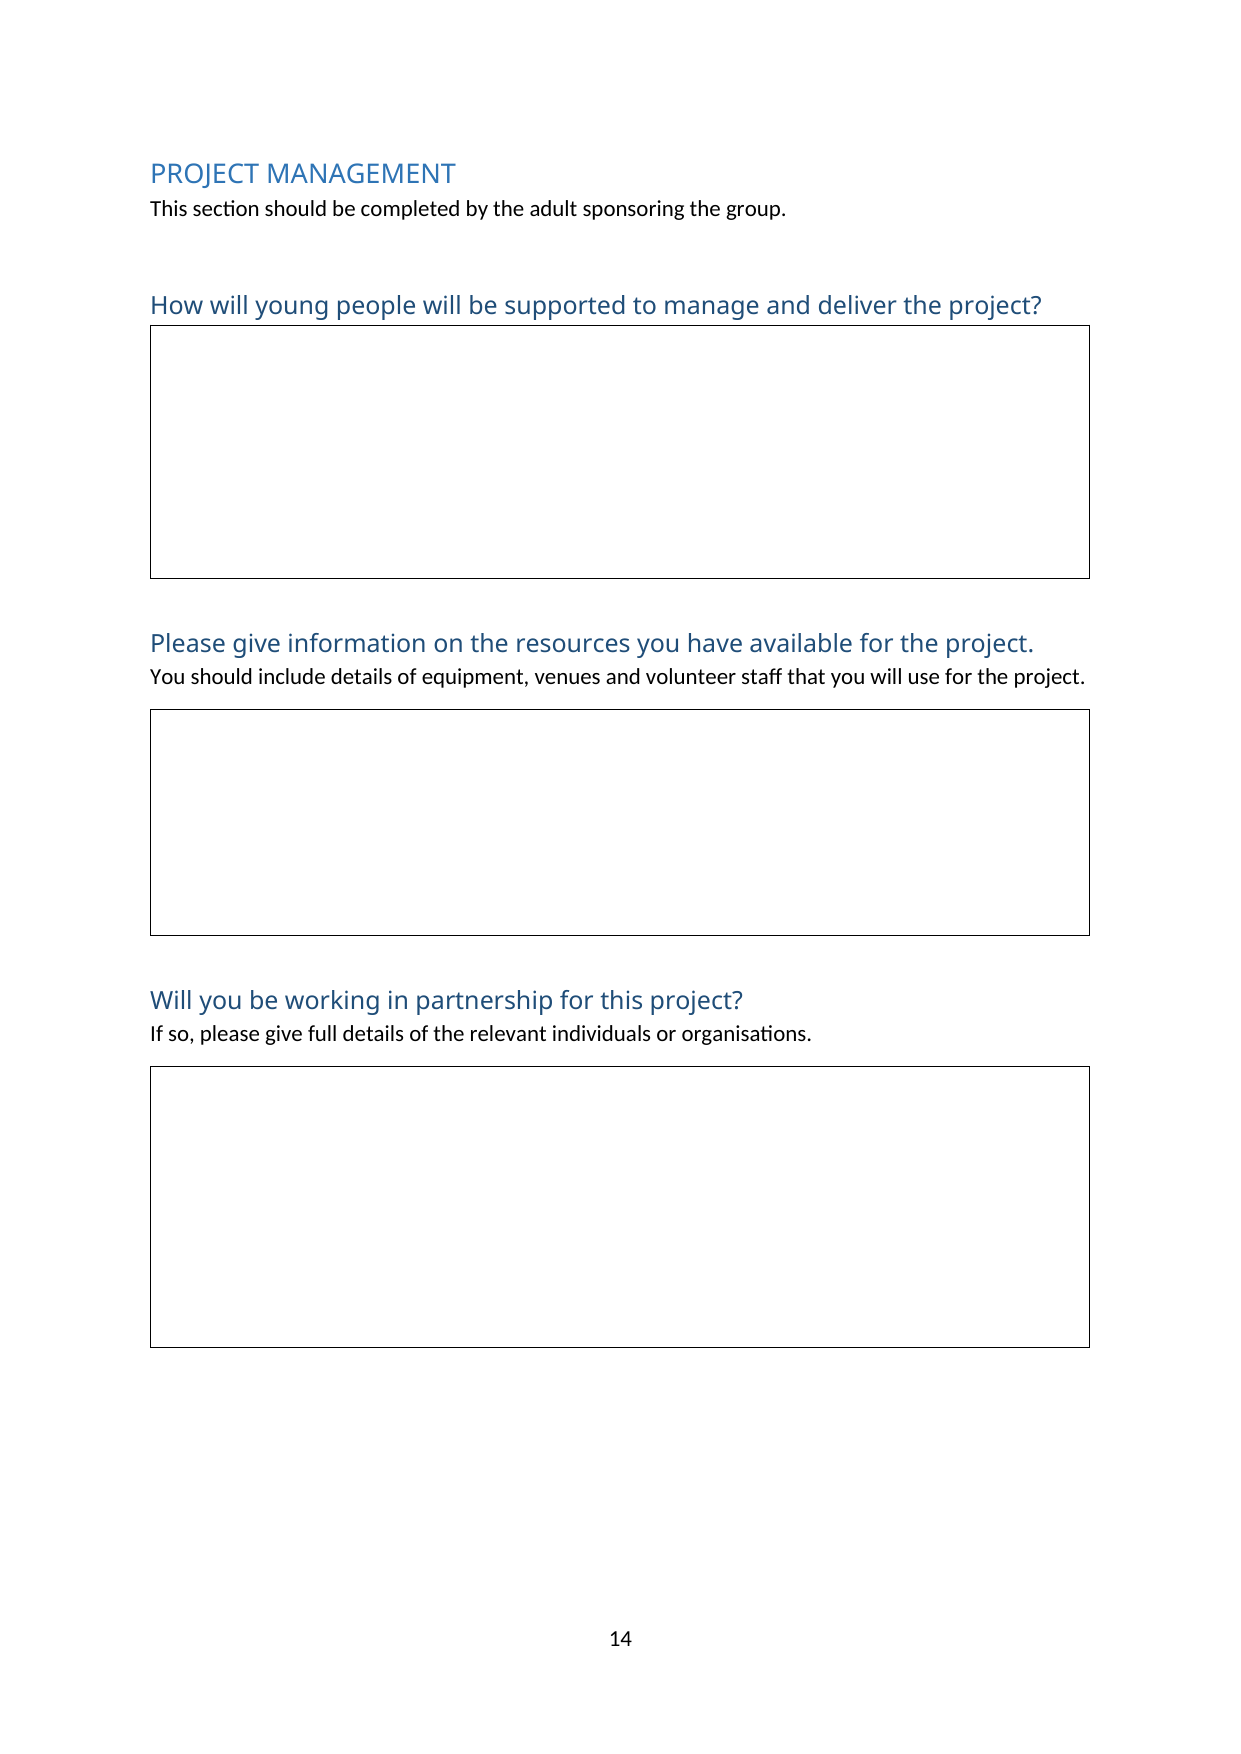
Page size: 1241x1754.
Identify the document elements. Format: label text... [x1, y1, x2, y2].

text This section should be completed by the adult sponsoring the group. [150, 194, 1090, 222]
text You should include details of equipment, venues and volunteer staff that you will use for the project. [150, 662, 1090, 690]
subtitle PROJECT MANAGEMENT [150, 154, 1090, 191]
table_header [151, 326, 1089, 578]
subtitle How will young people will be supported to manage and deliver the project? [150, 288, 1090, 322]
subtitle Will you be working in partnership for this project? [150, 982, 1090, 1016]
table_header [151, 1067, 1089, 1347]
text If so, please give full details of the relevant individuals or organisations. [150, 1019, 1090, 1047]
table_header [151, 710, 1089, 934]
subtitle Please give information on the resources you have available for the project. [150, 626, 1090, 660]
